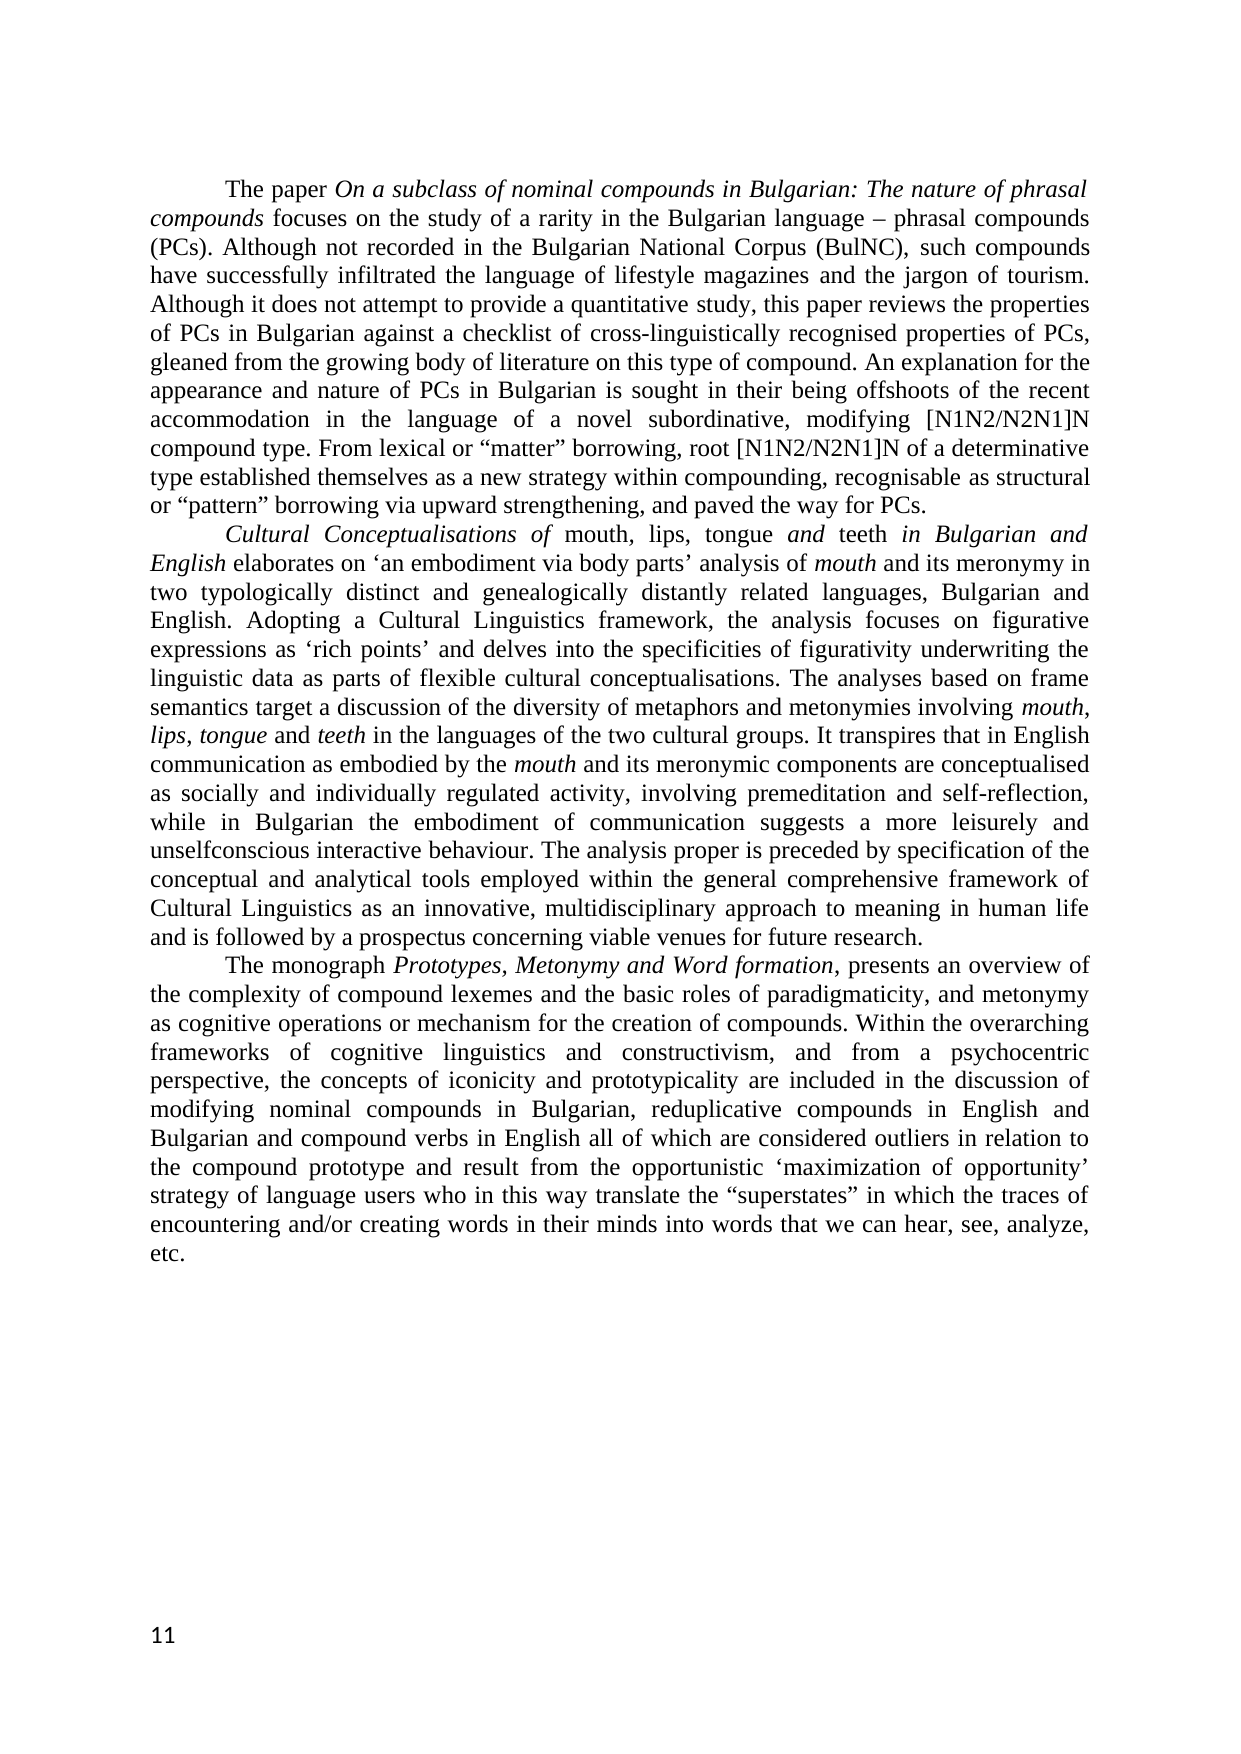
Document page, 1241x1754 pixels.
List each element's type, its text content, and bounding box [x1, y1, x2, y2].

text The monograph Prototypes, Metonymy and Word formation, presents an overview of the complexity of compound lexemes and the basic roles of paradigmaticity, and metonymy as cognitive operations or mechanism for the creation of compounds. Within the overarching frameworks of cognitive linguistics and constructivism, and from a psychocentric perspective, the concepts of iconicity and prototypicality are included in the discussion of modifying nominal compounds in Bulgarian, reduplicative compounds in English and Bulgarian and compound verbs in English all of which are considered outliers in relation to the compound prototype and result from the opportunistic ‘maximization of opportunity’ strategy of language users who in this way translate the “superstates” in which the traces of encountering and/or creating words in their minds into words that we can hear, see, analyze, etc. [150, 950, 1090, 1267]
text The paper On a subclass of nominal compounds in Bulgarian: The nature of phrasal compounds focuses on the study of a rarity in the Bulgarian language – phrasal compounds (PCs). Although not recorded in the Bulgarian National Corpus (BulNC), such compounds have successfully infiltrated the language of lifestyle magazines and the jargon of tourism. Although it does not attempt to provide a quantitative study, this paper reviews the properties of PCs in Bulgarian against a checklist of cross-linguistically recognised properties of PCs, gleaned from the growing body of literature on this type of compound. An explanation for the appearance and nature of PCs in Bulgarian is sought in their being offshoots of the recent accommodation in the language of a novel subordinative, modifying [N1N2/N2N1]N compound type. From lexical or “matter” borrowing, root [N1N2/N2N1]N of a determinative type established themselves as a new strategy within compounding, recognisable as structural or “pattern” borrowing via upward strengthening, and paved the way for PCs. [150, 174, 1090, 519]
text Cultural Conceptualisations of mouth, lips, tongue and teeth in Bulgarian and English elaborates on ‘an embodiment via body parts’ analysis of mouth and its meronymy in two typologically distinct and genealogically distantly related languages, Bulgarian and English. Adopting a Cultural Linguistics framework, the analysis focuses on figurative expressions as ‘rich points’ and delves into the specificities of figurativity underwriting the linguistic data as parts of flexible cultural conceptualisations. The analyses based on frame semantics target a discussion of the diversity of metaphors and metonymies involving mouth, lips, tongue and teeth in the languages of the two cultural groups. It transpires that in English communication as embodied by the mouth and its meronymic components are conceptualised as socially and individually regulated activity, involving premeditation and self-reflection, while in Bulgarian the embodiment of communication suggests a more leisurely and unselfconscious interactive behaviour. The analysis proper is preceded by specification of the conceptual and analytical tools employed within the general comprehensive framework of Cultural Linguistics as an innovative, multidisciplinary approach to meaning in human life and is followed by a prospectus concerning viable venues for future research. [150, 519, 1090, 950]
